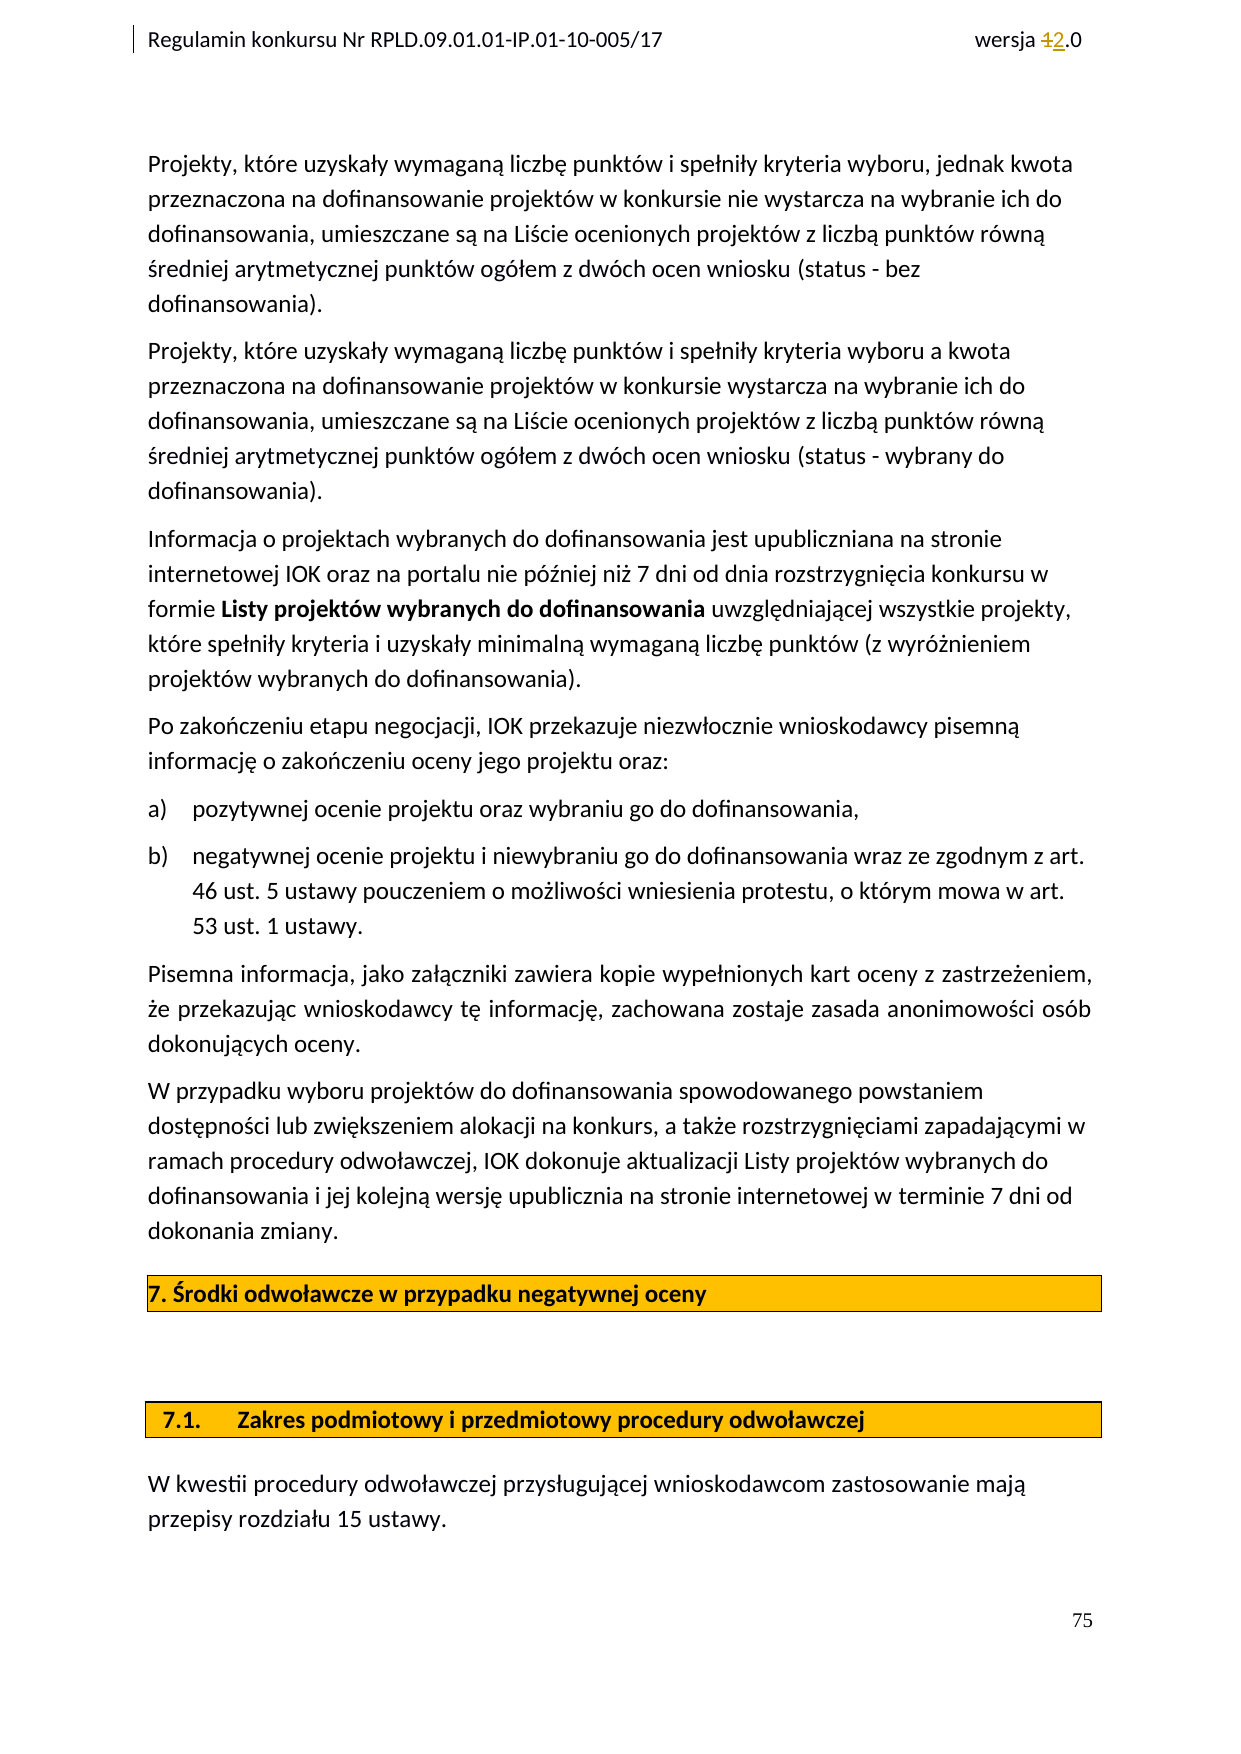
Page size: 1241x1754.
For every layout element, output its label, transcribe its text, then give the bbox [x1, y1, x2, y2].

list negatywnej ocenie projektu i niewybraniu go do dofinansowania wraz ze zgodnym z art. 46 ust. 5 ustawy pouczeniem o możliwości wniesienia protestu, o którym mowa w art. 53 ust. 1 ustawy. [148, 840, 1092, 941]
text Pisemna informacja, jako załączniki zawiera kopie wypełnionych kart oceny z zastrzeżeniem, że przekazując wnioskodawcy tę informację, zachowana zostaje zasada anonimowości osób dokonujących oceny. [148, 958, 1092, 1058]
text Po zakończeniu etapu negocjacji, IOK przekazuje niezwłocznie wnioskodawcy pisemną informację o zakończeniu oceny jego projektu oraz: [148, 710, 1092, 776]
text 7. Środki odwoławcze w przypadku negatywnej oceny [148, 1276, 1101, 1311]
list Zakres podmiotowy i przedmiotowy procedury odwoławczej [146, 1403, 1101, 1437]
text W przypadku wyboru projektów do dofinansowania spowodowanego powstaniem dostępności lub zwiększeniem alokacji na konkurs, a także rozstrzygnięciami zapadającymi w ramach procedury odwoławczej, IOK dokonuje aktualizacji Listy projektów wybranych do dofinansowania i jej kolejną wersję upublicznia na stronie internetowej w terminie 7 dni od dokonania zmiany. [148, 1075, 1092, 1246]
text Projekty, które uzyskały wymaganą liczbę punktów i spełniły kryteria wyboru, jednak kwota przeznaczona na dofinansowanie projektów w konkursie nie wystarcza na wybranie ich do dofinansowania, umieszczane są na Liście ocenionych projektów z liczbą punktów równą średniej arytmetycznej punktów ogółem z dwóch ocen wniosku (status - bez dofinansowania). [148, 148, 1092, 318]
list pozytywnej ocenie projektu oraz wybraniu go do dofinansowania, [148, 793, 1092, 823]
text Projekty, które uzyskały wymaganą liczbę punktów i spełniły kryteria wyboru a kwota przeznaczona na dofinansowanie projektów w konkursie wystarcza na wybranie ich do dofinansowania, umieszczane są na Liście ocenionych projektów z liczbą punktów równą średniej arytmetycznej punktów ogółem z dwóch ocen wniosku (status - wybrany do dofinansowania). [148, 335, 1092, 506]
text Informacja o projektach wybranych do dofinansowania jest upubliczniana na stronie internetowej IOK oraz na portalu nie później niż 7 dni od dnia rozstrzygnięcia konkursu w formie Listy projektów wybranych do dofinansowania uwzględniającej wszystkie projekty, które spełniły kryteria i uzyskały minimalną wymaganą liczbę punktów (z wyróżnieniem projektów wybranych do dofinansowania). [148, 523, 1092, 693]
text W kwestii procedury odwoławczej przysługującej wnioskodawcom zastosowanie mają przepisy rozdziału 15 ustawy. [148, 1468, 1081, 1533]
